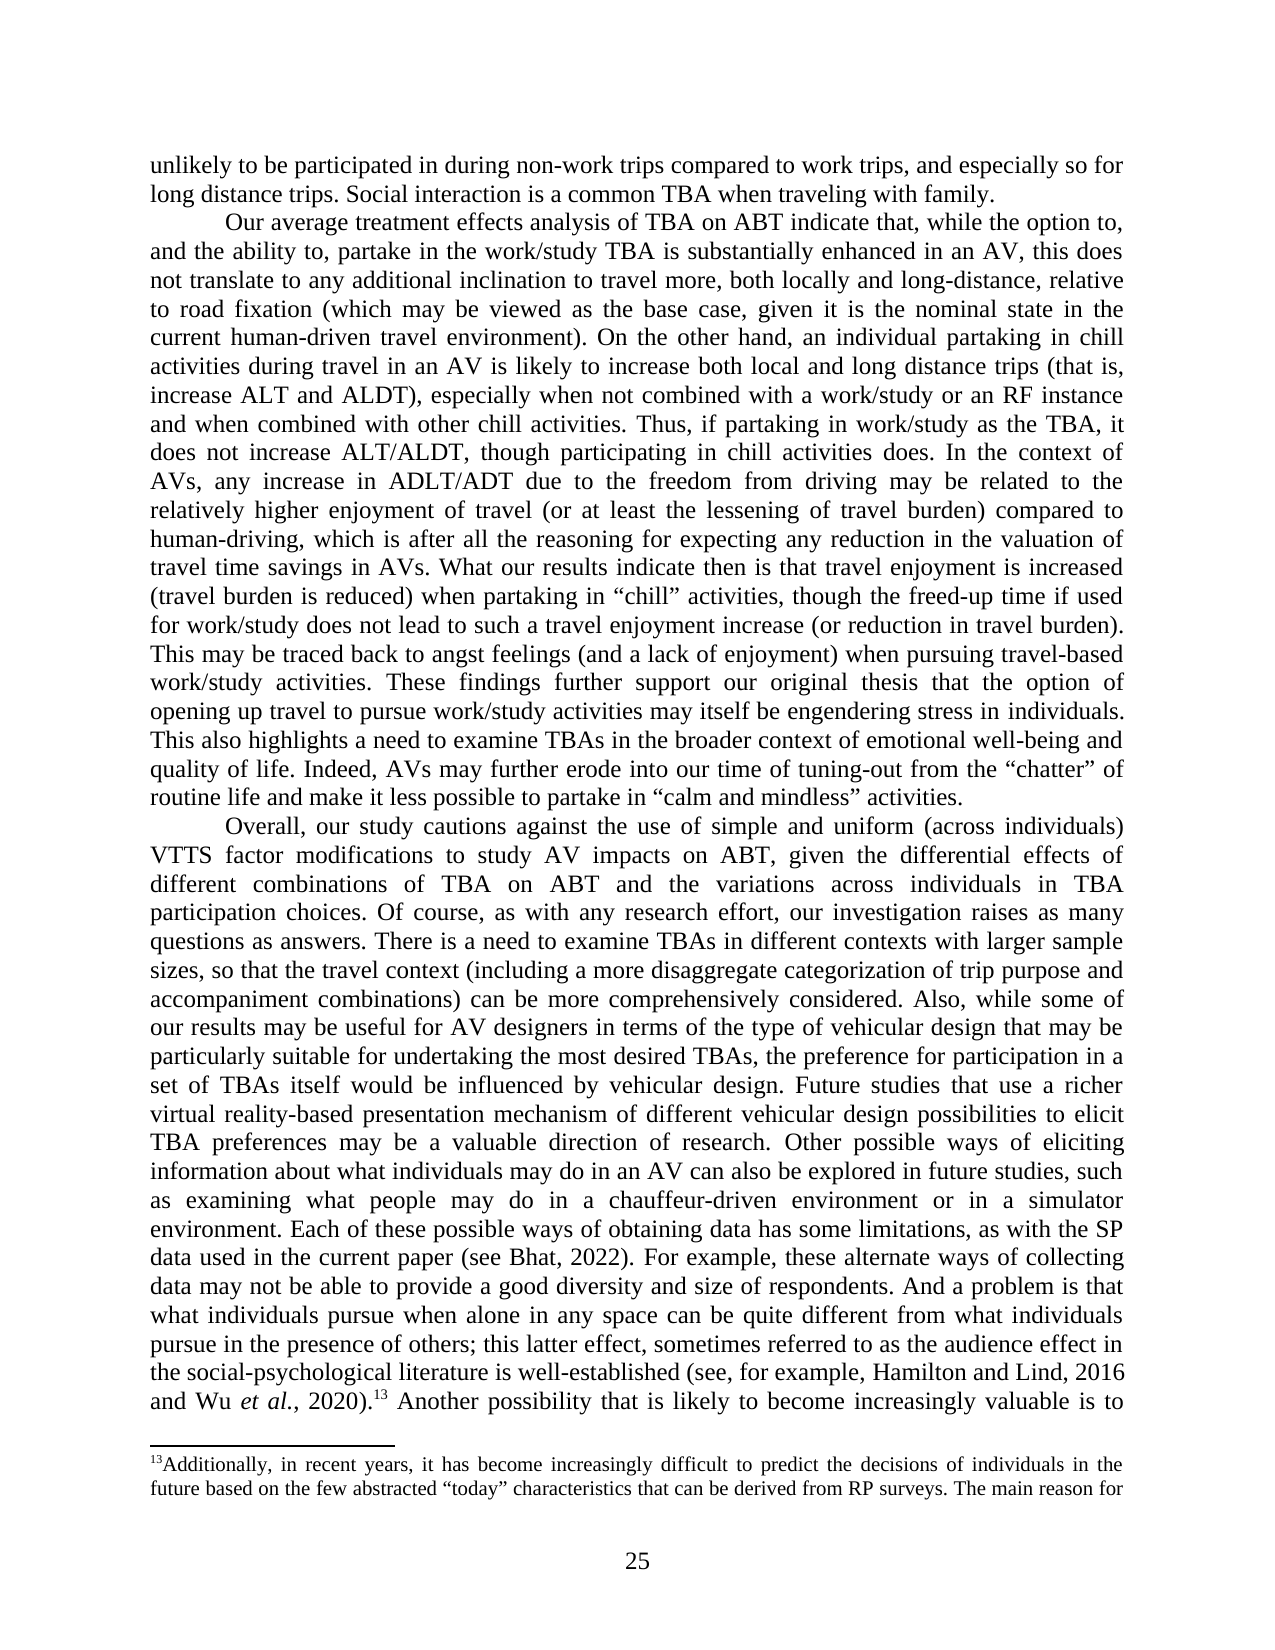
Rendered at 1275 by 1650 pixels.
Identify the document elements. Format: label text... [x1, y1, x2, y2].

text Our average treatment effects analysis of TBA on ABT indicate that, while the option to, and the ability to, partake in the work/study TBA is substantially enhanced in an AV, this does not translate to any additional inclination to travel more, both locally and long-distance, relative to road fixation (which may be viewed as the base case, given it is the nominal state in the current human-driven travel environment). On the other hand, an individual partaking in chill activities during travel in an AV is likely to increase both local and long distance trips (that is, increase ALT and ALDT), especially when not combined with a work/study or an RF instance and when combined with other chill activities. Thus, if partaking in work/study as the TBA, it does not increase ALT/ALDT, though participating in chill activities does. In the context of AVs, any increase in ADLT/ADT due to the freedom from driving may be related to the relatively higher enjoyment of travel (or at least the lessening of travel burden) compared to human-driving, which is after all the reasoning for expecting any reduction in the valuation of travel time savings in AVs. What our results indicate then is that travel enjoyment is increased (travel burden is reduced) when partaking in “chill” activities, though the freed-up time if used for work/study does not lead to such a travel enjoyment increase (or reduction in travel burden). This may be traced back to angst feelings (and a lack of enjoyment) when pursuing travel-based work/study activities. These findings further support our original thesis that the option of opening up travel to pursue work/study activities may itself be engendering stress in individuals. This also highlights a need to examine TBAs in the broader context of emotional well-being and quality of life. Indeed, AVs may further erode into our time of tuning-out from the “chatter” of routine life and make it less possible to partake in “calm and mindless” activities. [150, 207, 1125, 811]
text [150, 811, 1125, 1415]
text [150, 150, 1125, 207]
